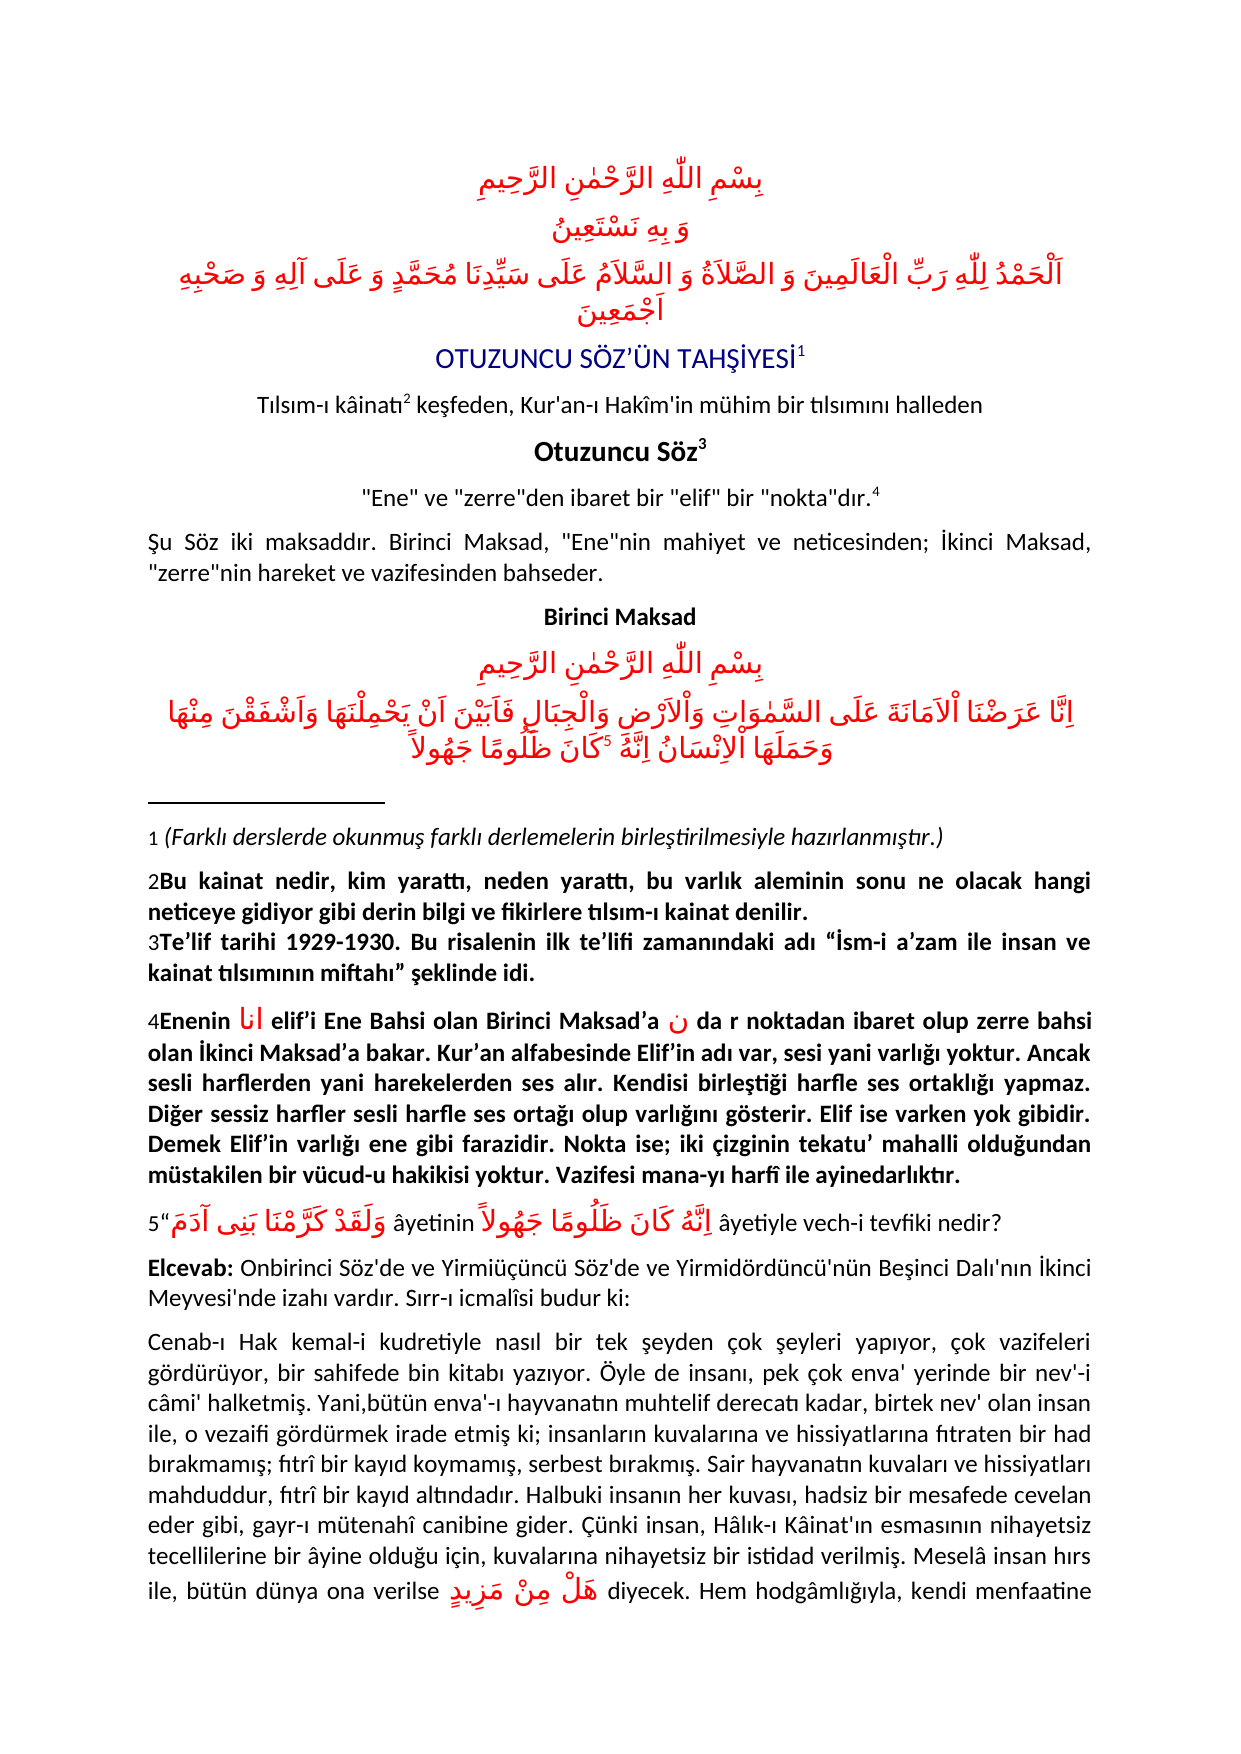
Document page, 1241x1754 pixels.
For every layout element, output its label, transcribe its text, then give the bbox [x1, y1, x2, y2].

text OTUZUNCU SÖZ’ÜN TAHŞİYESİ [148, 340, 1093, 376]
text Birinci Maksad [148, 601, 1093, 632]
text "Ene" ve "zerre"den ibaret bir "elif" bir "nokta"dır. [148, 482, 1093, 513]
text وَ بِهِ نَسْتَعِينُ [148, 208, 1093, 244]
text اَلْحَمْدُ لِلّٰهِ رَبِّ الْعَالَمِينَ وَ الصَّلاَةُ وَ السَّلاَمُ عَلَى سَيِّدِنَا مُحَمَّدٍ وَ عَلَى آلِهِ وَ صَحْبِهِ اَجْمَعِينَ [148, 256, 1093, 328]
text Şu Söz iki maksaddır. Birinci Maksad, "Ene"nin mahiyet ve neticesinden; İkinci Maksad, "zerre"nin hareket ve vazifesinden bahseder. [148, 527, 1093, 588]
text Tılsım-ı kâinatı keşfeden, Kur'an-ı Hakîm'in mühim bir tılsımını halleden [148, 389, 1093, 420]
text بِسْمِ اللّٰهِ الرَّحْمٰنِ الرَّحِيمِ [148, 160, 1093, 196]
text Otuzuncu Söz [148, 433, 1093, 469]
text بِسْمِ اللّٰهِ الرَّحْمٰنِ الرَّحِيمِ [148, 645, 1093, 681]
text اِنَّا عَرَضْنَا اْلاَمَانَةَ عَلَى السَّمٰوَاتِ وَاْلاَرْضِ وَالْجِبَالِ فَاَبَيْنَ اَنْ يَحْمِلْنَهَا وَاَشْفَقْنَ مِنْهَا وَحَمَلَهَا اْلاِنْسَانُ اِنَّهُ كَانَ ظَلُومًا جَهُولاً [148, 694, 1093, 766]
